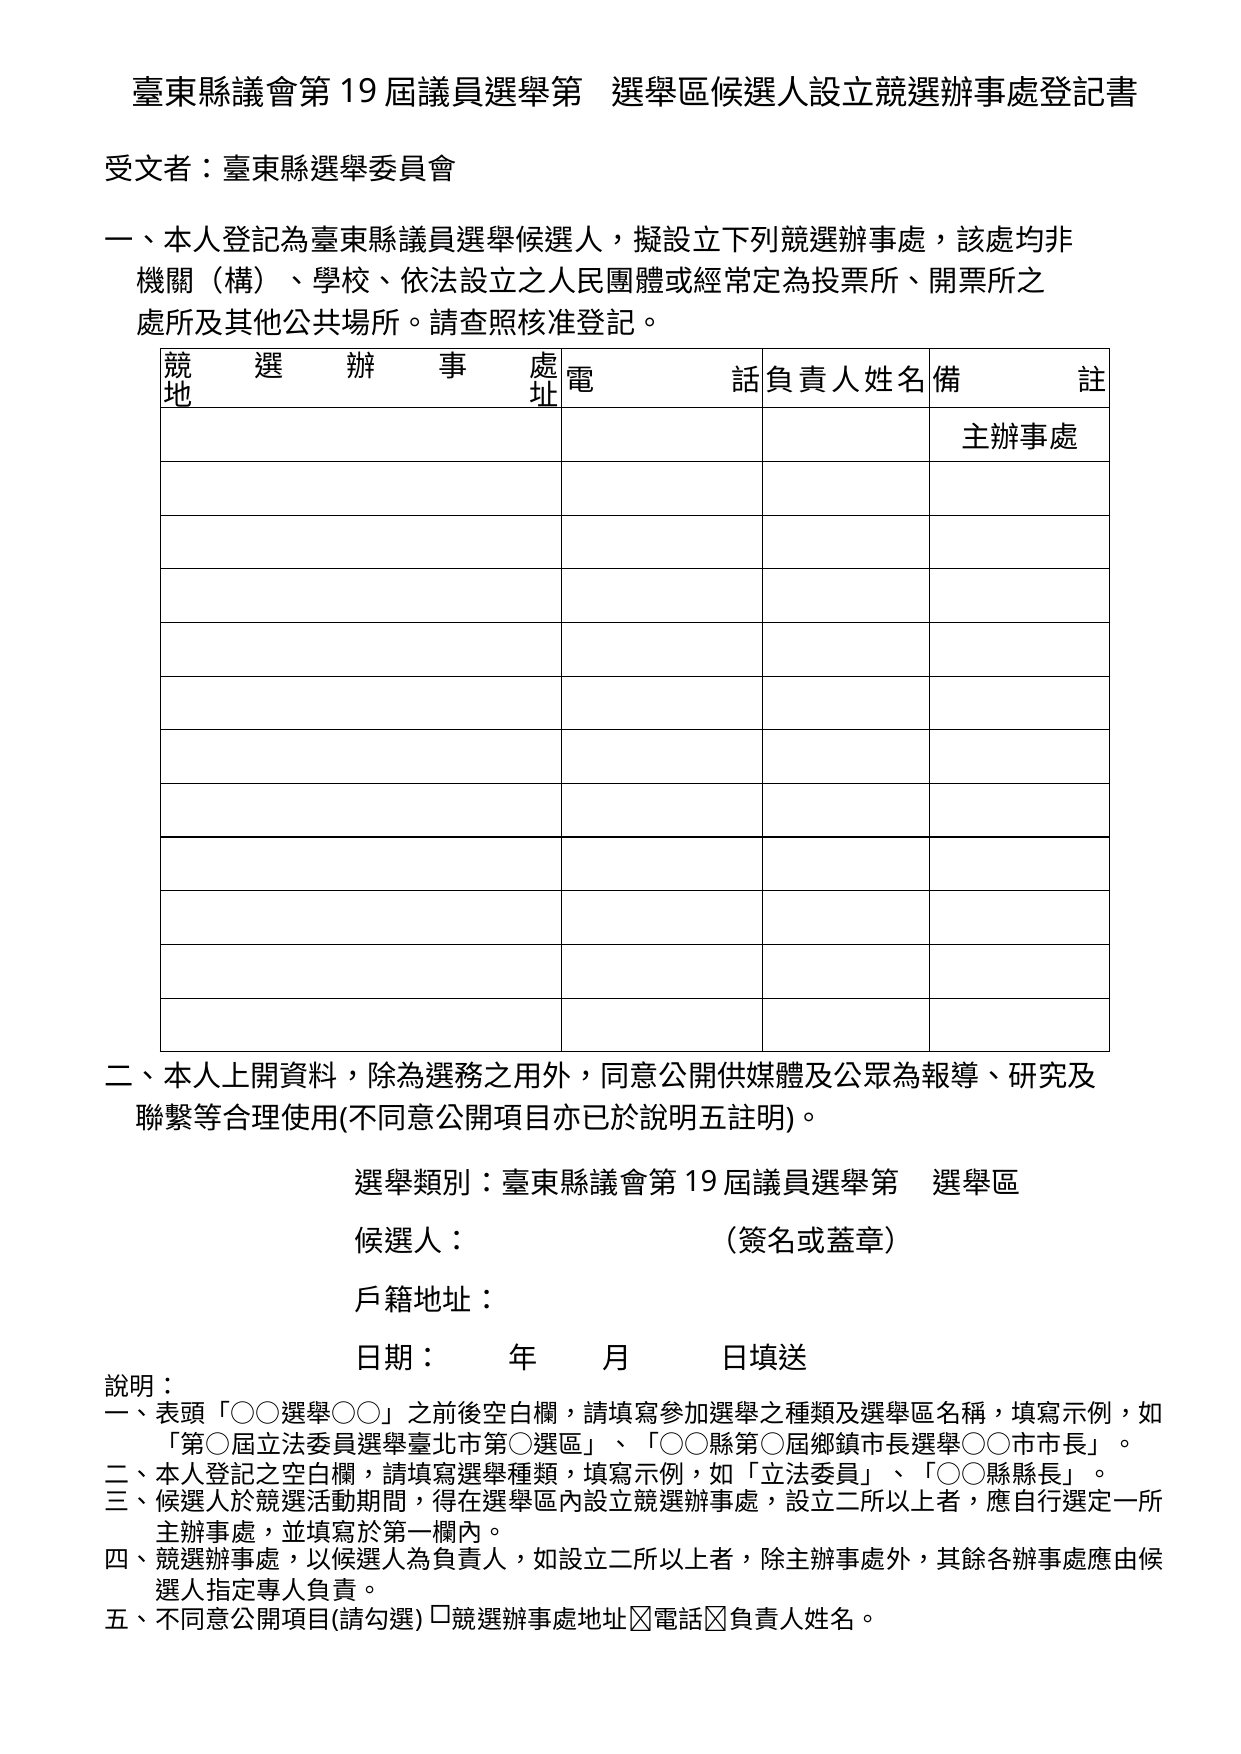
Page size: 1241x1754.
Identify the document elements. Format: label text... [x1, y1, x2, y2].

text 二、本人上開資料，除為選務之用外，同意公開供媒體及公眾為報導、研究及 [104, 1052, 1165, 1094]
table_cell [161, 408, 561, 461]
table_cell [930, 999, 1109, 1051]
table_cell [161, 838, 561, 890]
table_cell [763, 838, 929, 890]
table_cell [763, 408, 929, 461]
table_cell [930, 784, 1109, 836]
table_cell [562, 462, 762, 514]
table_cell [562, 730, 762, 783]
text 四、競選辦事處，以候選人為負責人，如設立二所以上者，除主辦事處外，其餘各辦事處應由候選人指定專人負責。 [104, 1545, 1165, 1603]
table_cell [930, 945, 1109, 997]
table_cell [161, 677, 561, 729]
table_cell [161, 891, 561, 944]
table_header 競選辦事處 地址 [161, 349, 561, 407]
table_cell [930, 891, 1109, 944]
table_cell [161, 784, 561, 836]
table_cell [763, 945, 929, 997]
table_cell [763, 784, 929, 836]
table_cell [930, 677, 1109, 729]
table_cell [930, 730, 1109, 783]
table_cell [161, 569, 561, 622]
table_cell [930, 516, 1109, 568]
text 戶籍地址： [354, 1283, 1165, 1312]
table_cell [562, 945, 762, 997]
text 聯繫等合理使用(不同意公開項目亦已於說明五註明)。 [104, 1094, 1165, 1137]
table_cell 主辦事處 [930, 408, 1109, 461]
table_header 電話 [562, 349, 762, 407]
table_cell [161, 730, 561, 783]
text 一、本人登記為臺東縣議員選舉候選人，擬設立下列競選辦事處，該處均非 [104, 223, 1165, 252]
text 臺東縣議會第19屆議員選舉第 選舉區候選人設立競選辦事處登記書 [104, 75, 1165, 104]
text 二、本人登記之空白欄，請填寫選舉種類，填寫示例，如「立法委員」、「○○縣縣長」。 [104, 1458, 1165, 1487]
text 候選人： （簽名或蓋章） [354, 1224, 1165, 1253]
table_cell [763, 569, 929, 622]
text 受文者：臺東縣選舉委員會 [104, 152, 1165, 181]
text 日期： 年 月 日填送 [354, 1341, 1165, 1370]
text 處所及其他公共場所。請查照核准登記。 [104, 306, 1165, 335]
table_cell [763, 730, 929, 783]
table_cell [161, 462, 561, 514]
table_cell [562, 569, 762, 622]
table_cell [562, 999, 762, 1051]
table_cell [562, 408, 762, 461]
table_cell [562, 891, 762, 944]
table_cell [930, 838, 1109, 890]
table_cell [763, 891, 929, 944]
text 說明： [104, 1370, 1165, 1399]
table_cell [930, 623, 1109, 676]
table_cell [930, 462, 1109, 514]
text 五、不同意公開項目(請勾選) 競選辦事處地址電話負責人姓名。 [104, 1603, 1165, 1633]
table_cell [763, 623, 929, 676]
table_cell [161, 945, 561, 997]
table_cell [562, 516, 762, 568]
table_cell [930, 569, 1109, 622]
table_cell [161, 516, 561, 568]
table_cell [763, 516, 929, 568]
table_cell [763, 462, 929, 514]
table_cell [763, 677, 929, 729]
table_cell [161, 623, 561, 676]
table_cell [562, 784, 762, 836]
table_cell [562, 838, 762, 890]
text 三、候選人於競選活動期間，得在選舉區內設立競選辦事處，設立二所以上者，應自行選定一所主辦事處，並填寫於第一欄內。 [104, 1487, 1165, 1545]
text 選舉類別：臺東縣議會第19屆議員選舉第 選舉區 [354, 1166, 1165, 1195]
text 一、表頭「○○選舉○○」之前後空白欄，請填寫參加選舉之種類及選舉區名稱，填寫示例，如「第○屆立法委員選舉臺北市第○選區」、「○○縣第○屆鄉鎮市長選舉○○市市長」。 [104, 1399, 1165, 1458]
table_cell [562, 623, 762, 676]
table_cell [562, 677, 762, 729]
text 機關（構）、學校、依法設立之人民團體或經常定為投票所、開票所之 [104, 264, 1165, 294]
table_header 負責人姓名 [763, 349, 929, 407]
table_header 備註 [930, 349, 1109, 407]
table_cell [763, 999, 929, 1051]
table_cell [161, 999, 561, 1051]
